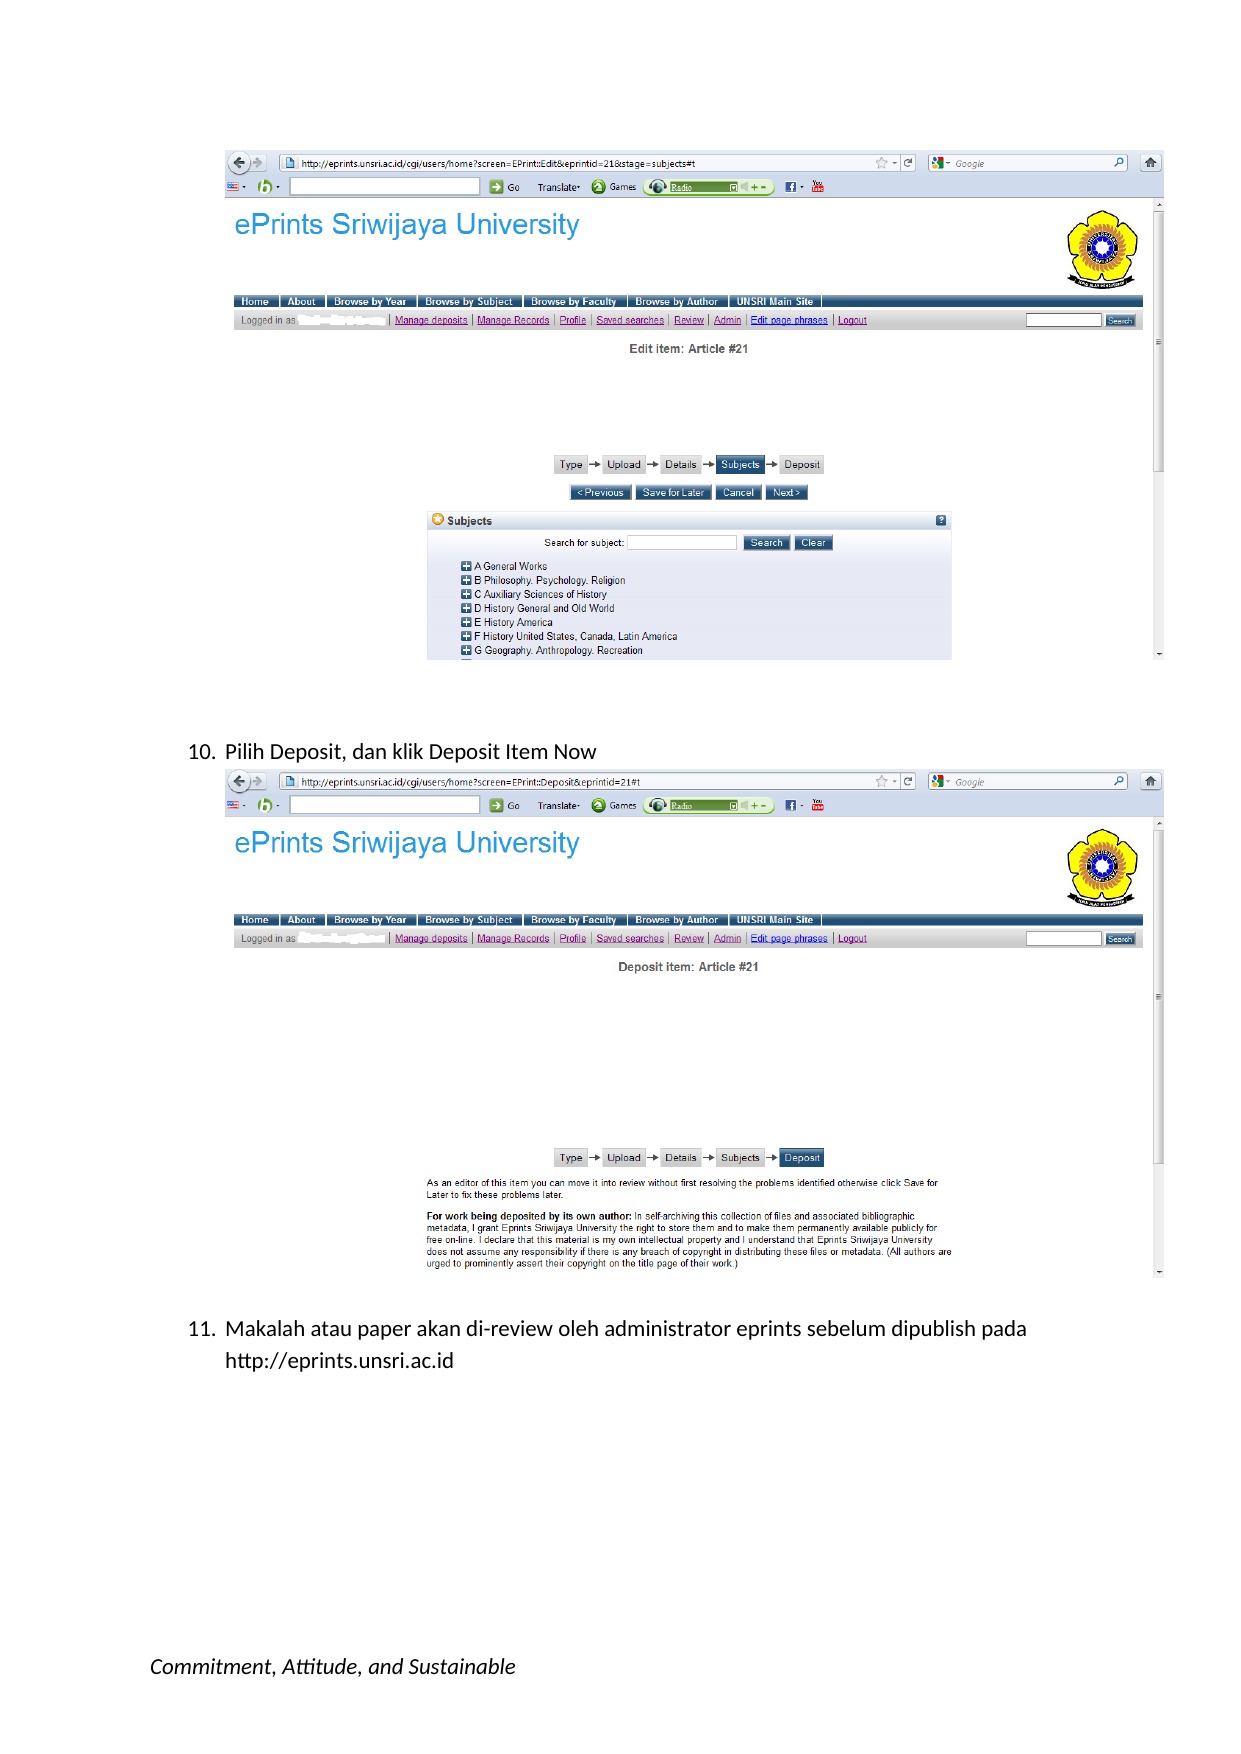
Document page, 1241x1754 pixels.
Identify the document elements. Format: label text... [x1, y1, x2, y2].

picture [225, 150, 1164, 660]
picture [225, 769, 1164, 1278]
list Makalah atau paper akan di-review oleh administrator eprints sebelum dipublish pada http://eprints.unsri.ac.id [187, 1314, 1090, 1374]
list Pilih Deposit, dan klik Deposit Item Now [187, 737, 1090, 765]
